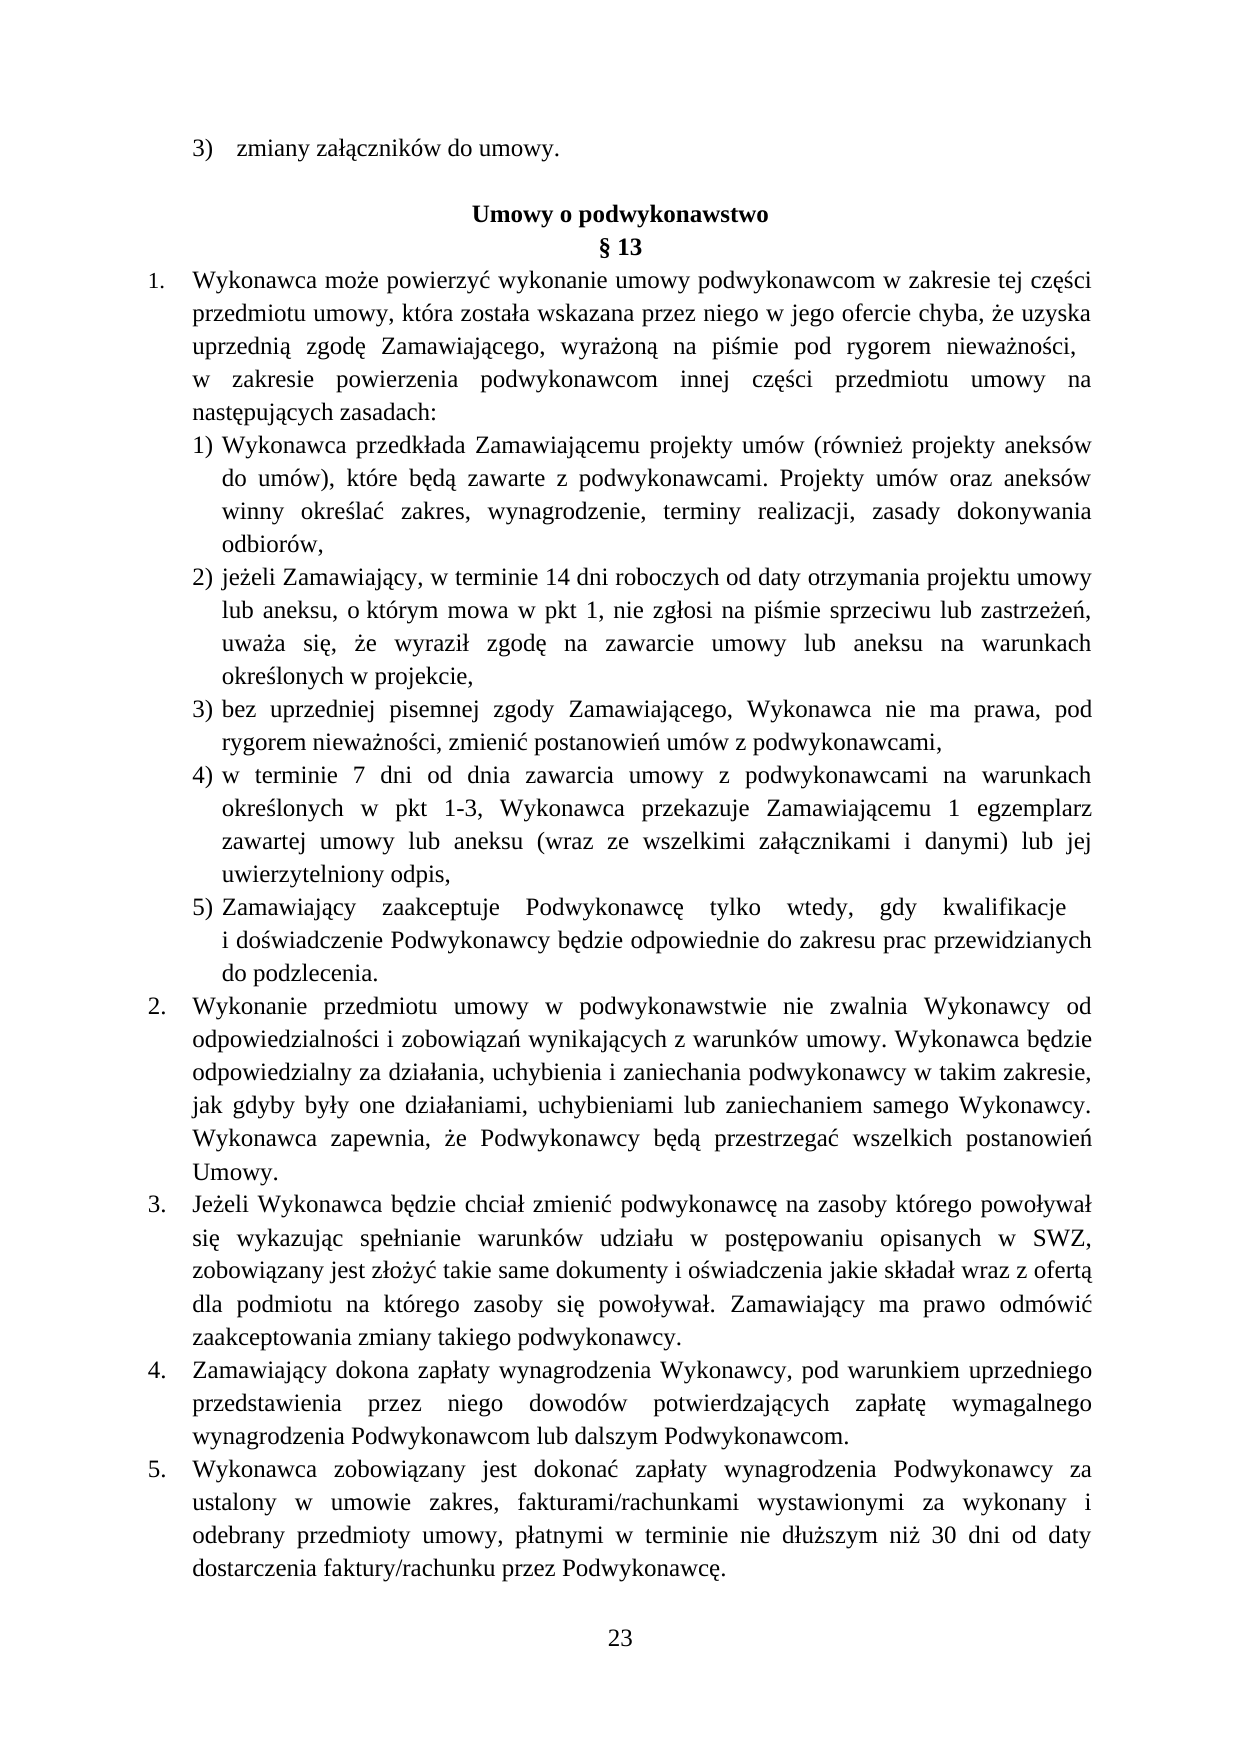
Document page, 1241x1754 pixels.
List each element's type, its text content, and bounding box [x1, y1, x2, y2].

list Wykonawca zobowiązany jest dokonać zapłaty wynagrodzenia Podwykonawcy za ustalony w umowie zakres, fakturami/rachunkami wystawionymi za wykonany i odebrany przedmioty umowy, płatnymi w terminie nie dłuższym niż 30 dni od daty dostarczenia faktury/rachunku przez Podwykonawcę. [148, 1454, 1093, 1582]
list Zamawiający dokona zapłaty wynagrodzenia Wykonawcy, pod warunkiem uprzedniego przedstawienia przez niego dowodów potwierdzających zapłatę wymagalnego wynagrodzenia Podwykonawcom lub dalszym Podwykonawcom. [148, 1355, 1093, 1449]
list Jeżeli Wykonawca będzie chciał zmienić podwykonawcę na zasoby którego powoływał się wykazując spełnianie warunków udziału w postępowaniu opisanych w SWZ, zobowiązany jest złożyć takie same dokumenty i oświadczenia jakie składał wraz z ofertą dla podmiotu na którego zasoby się powoływał. Zamawiający ma prawo odmówić zaakceptowania zmiany takiego podwykonawcy. [148, 1189, 1093, 1350]
list bez uprzedniej pisemnej zgody Zamawiającego, Wykonawca nie ma prawa, pod rygorem nieważności, zmienić postanowień umów z podwykonawcami, [192, 694, 1093, 756]
text 3) zmiany załączników do umowy. [192, 133, 1093, 162]
list Wykonanie przedmiotu umowy w podwykonawstwie nie zwalnia Wykonawcy od odpowiedzialności i zobowiązań wynikających z warunków umowy. Wykonawca będzie odpowiedzialny za działania, uchybienia i zaniechania podwykonawcy w takim zakresie, jak gdyby były one działaniami, uchybieniami lub zaniechaniem samego Wykonawcy. Wykonawca zapewnia, że Podwykonawcy będą przestrzegać wszelkich postanowień Umowy. [148, 991, 1093, 1185]
list w terminie 7 dni od dnia zawarcia umowy z podwykonawcami na warunkach określonych w pkt 1-3, Wykonawca przekazuje Zamawiającemu 1 egzemplarz zawartej umowy lub aneksu (wraz ze wszelkimi załącznikami i danymi) lub jej uwierzytelniony odpis, [192, 760, 1093, 888]
text § 13 [148, 232, 1093, 261]
list Wykonawca przedkłada Zamawiającemu projekty umów (również projekty aneksów do umów), które będą zawarte z podwykonawcami. Projekty umów oraz aneksów winny określać zakres, wynagrodzenie, terminy realizacji, zasady dokonywania odbiorów, [192, 430, 1093, 558]
list Zamawiający zaakceptuje Podwykonawcę tylko wtedy, gdy kwalifikacje i doświadczenie Podwykonawcy będzie odpowiednie do zakresu prac przewidzianych do podzlecenia. [192, 892, 1093, 987]
list jeżeli Zamawiający, w terminie 14 dni roboczych od daty otrzymania projektu umowy lub aneksu, o którym mowa w pkt 1, nie zgłosi na piśmie sprzeciwu lub zastrzeżeń, uważa się, że wyraził zgodę na zawarcie umowy lub aneksu na warunkach określonych w projekcie, [192, 562, 1093, 690]
text Umowy o podwykonawstwo [148, 199, 1093, 228]
list Wykonawca może powierzyć wykonanie umowy podwykonawcom w zakresie tej części przedmiotu umowy, która została wskazana przez niego w jego ofercie chyba, że uzyska uprzednią zgodę Zamawiającego, wyrażoną na piśmie pod rygorem nieważności, w zakresie powierzenia podwykonawcom innej części przedmiotu umowy na następujących zasadach: [148, 265, 1093, 426]
